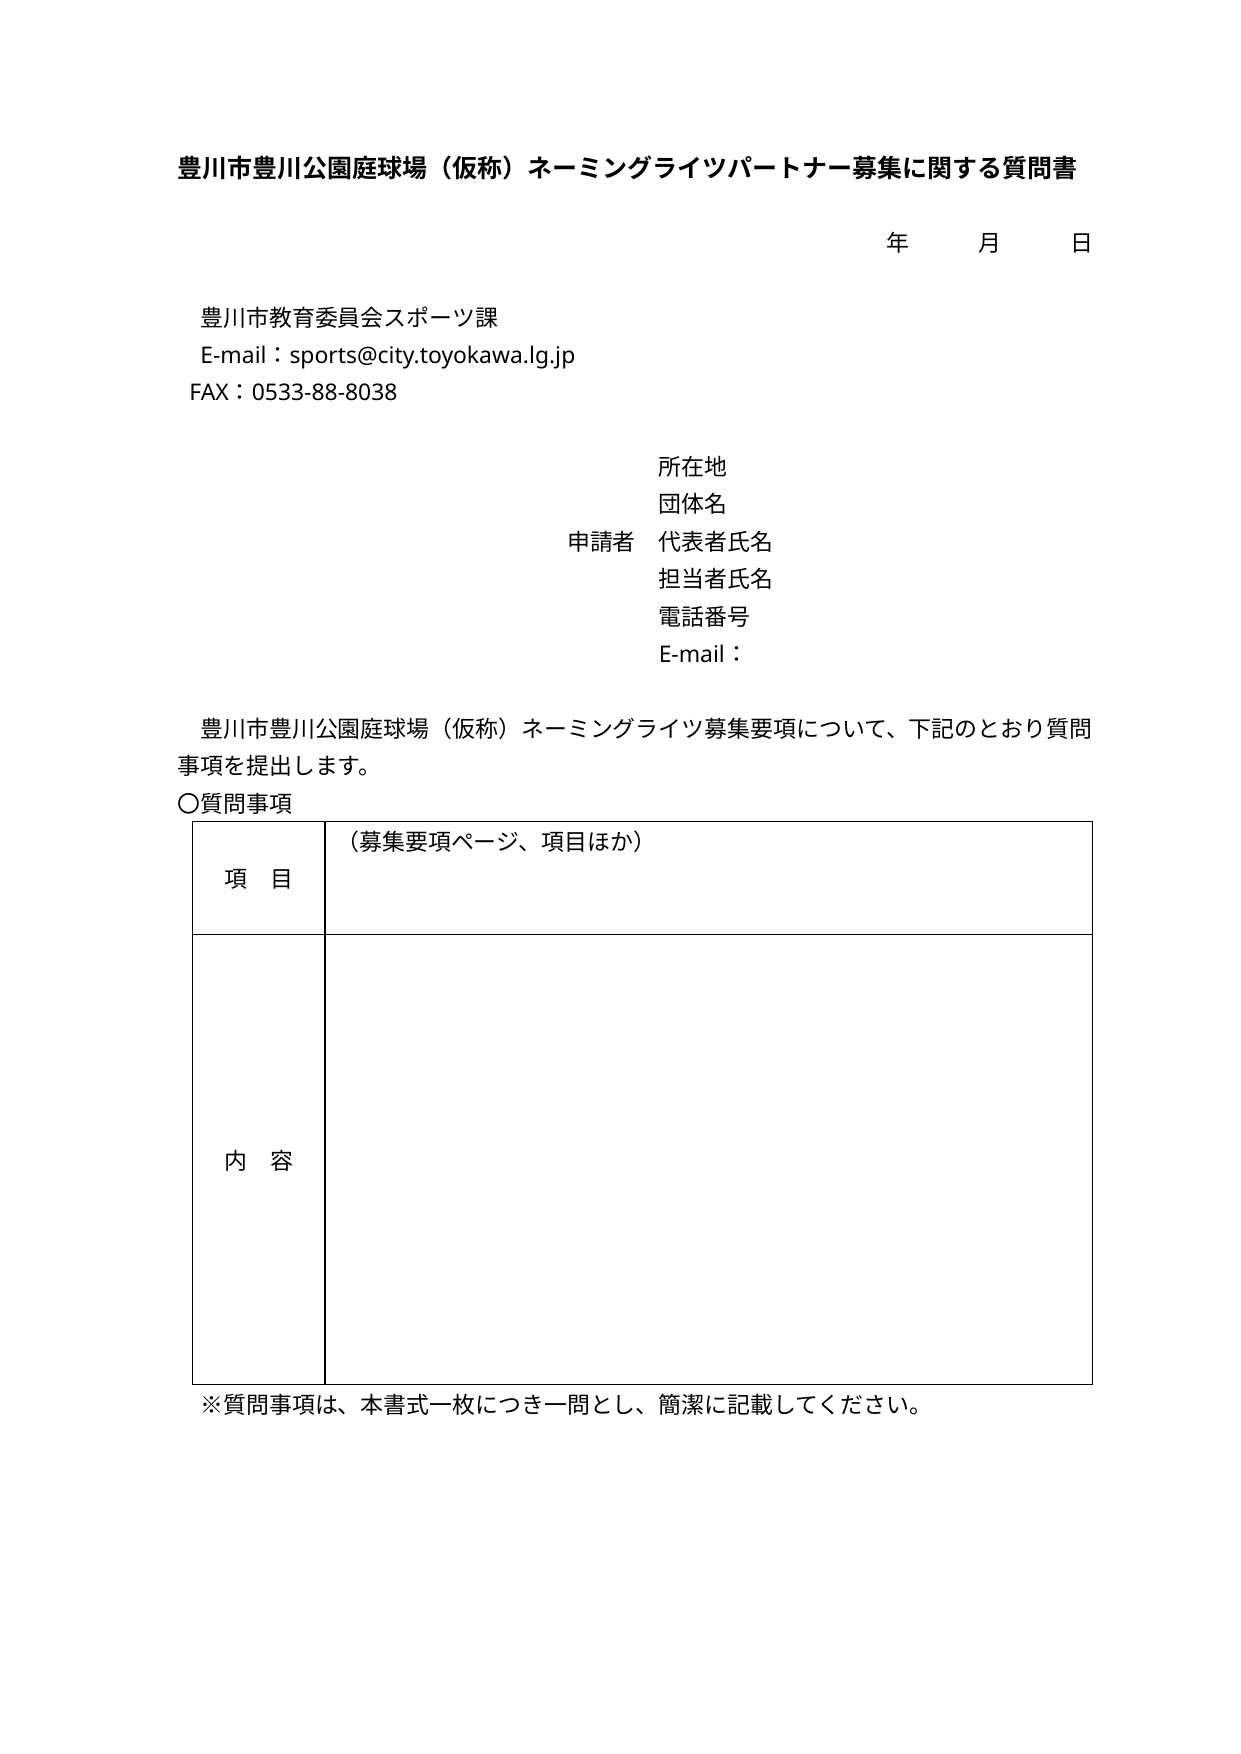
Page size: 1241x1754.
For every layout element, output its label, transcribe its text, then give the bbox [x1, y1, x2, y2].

table_cell [326, 935, 1092, 1384]
text 豊川市教育委員会スポーツ課 [177, 297, 1092, 335]
text 豊川市豊川公園庭球場（仮称）ネーミングライツパートナー募集に関する質問書 [177, 148, 1092, 185]
text 〇質問事項 [177, 783, 1092, 821]
text 豊川市豊川公園庭球場（仮称）ネーミングライツ募集要項について、下記のとおり質問事項を提出します。 [177, 709, 1092, 783]
text 団体名 [177, 484, 1092, 522]
table_header （募集要項ページ、項目ほか） [326, 822, 1092, 934]
text E-mail：sports@city.toyokawa.lg.jp [177, 335, 1092, 372]
text 申請者 代表者氏名 [177, 522, 1092, 559]
text E-mail： [177, 634, 1092, 671]
text 電話番号 [177, 596, 1092, 634]
text 年 月 日 [177, 222, 1092, 260]
text 担当者氏名 [177, 559, 1092, 596]
table_header 項 目 [193, 822, 324, 934]
text 所在地 [177, 447, 1092, 484]
text FAX：0533-88-8038 [177, 372, 1092, 409]
table_cell 内 容 [193, 935, 324, 1384]
text ※質問事項は、本書式一枚につき一問とし、簡潔に記載してください。 [177, 1385, 1092, 1422]
